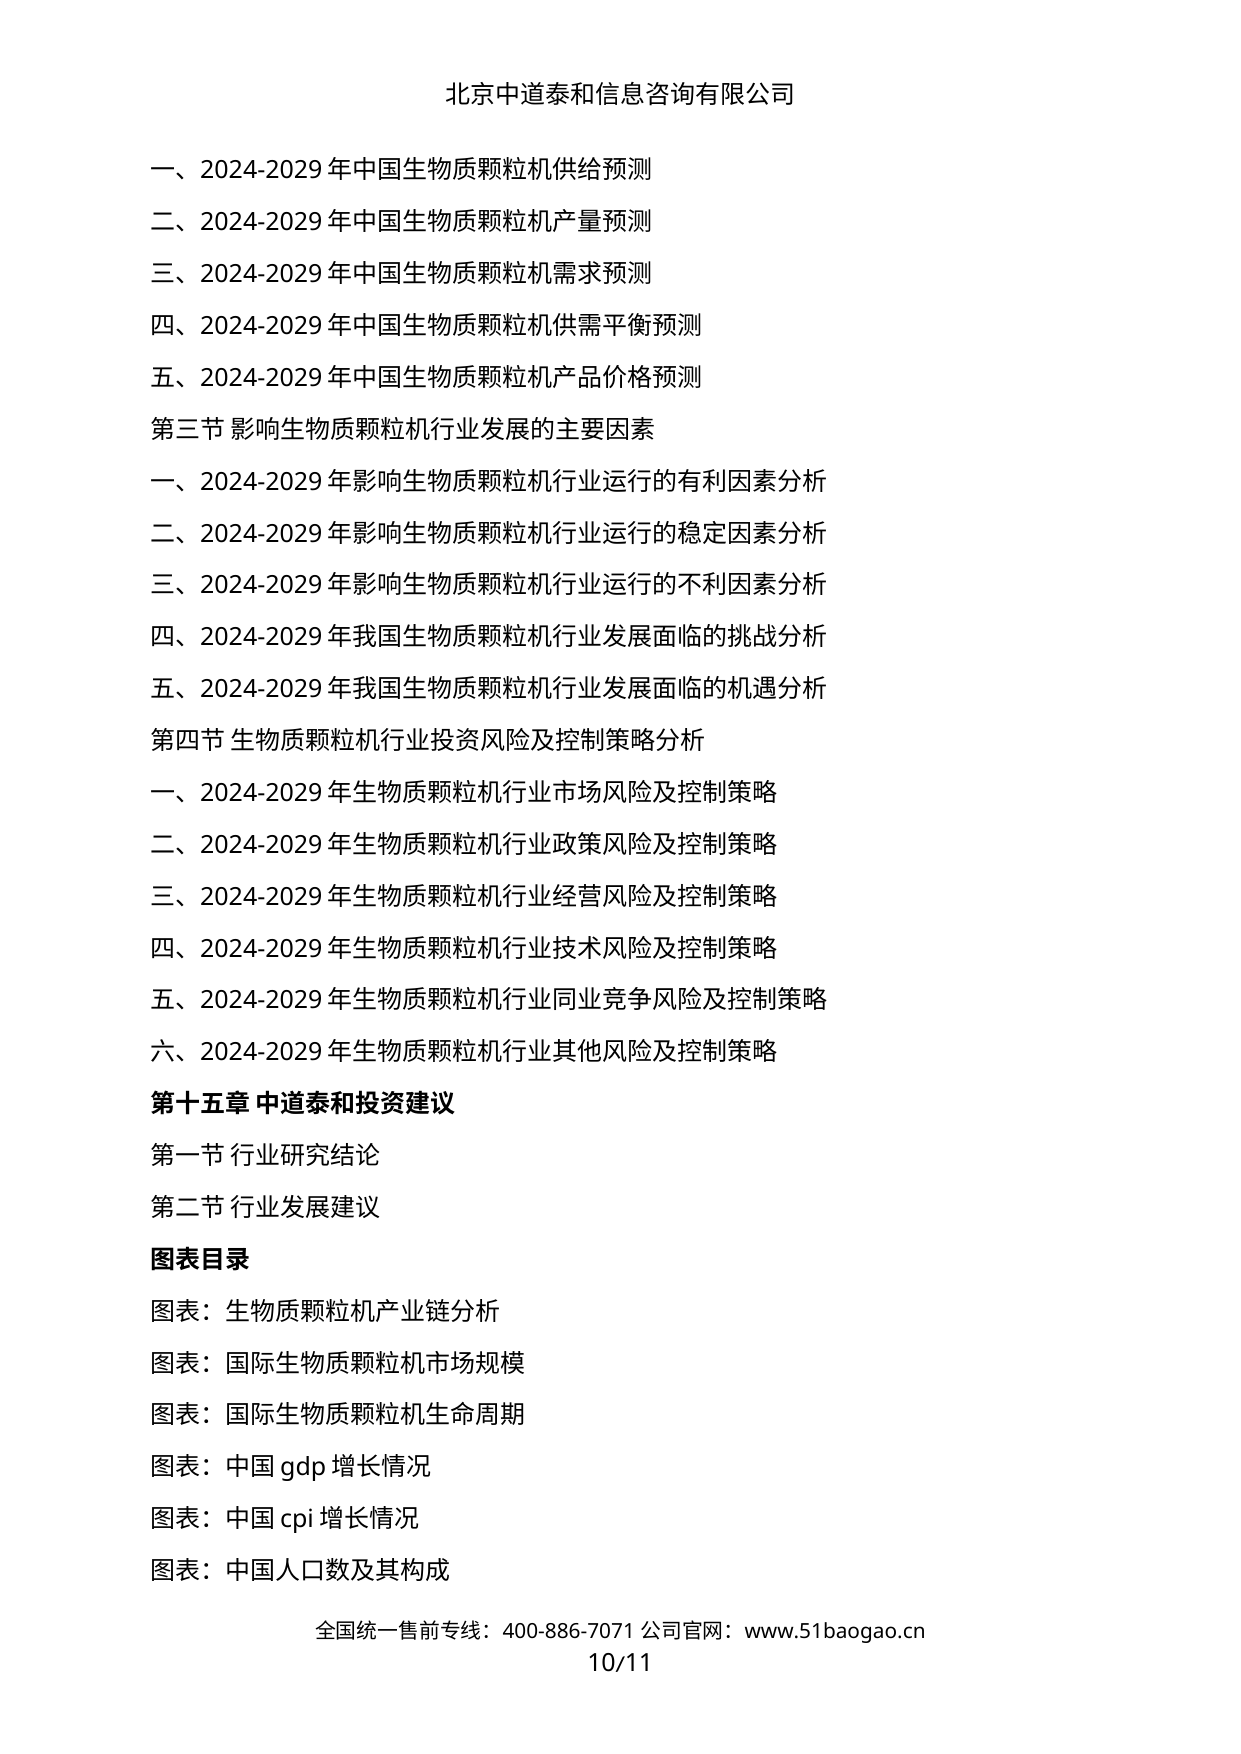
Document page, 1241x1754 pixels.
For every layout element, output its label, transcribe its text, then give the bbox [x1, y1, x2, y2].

text 五、2024-2029年生物质颗粒机行业同业竞争风险及控制策略 [150, 980, 1090, 1016]
text 第十五章 中道泰和投资建议 [150, 1084, 1090, 1120]
text 第四节 生物质颗粒机行业投资风险及控制策略分析 [150, 721, 1090, 757]
text 三、2024-2029年生物质颗粒机行业经营风险及控制策略 [150, 876, 1090, 912]
text 五、2024-2029年中国生物质颗粒机产品价格预测 [150, 357, 1090, 394]
text 图表：中国gdp增长情况 [150, 1447, 1090, 1483]
text 图表：生物质颗粒机产业链分析 [150, 1291, 1090, 1327]
text 图表：中国cpi增长情况 [150, 1499, 1090, 1535]
text 三、2024-2029年中国生物质颗粒机需求预测 [150, 254, 1090, 290]
text 一、2024-2029年生物质颗粒机行业市场风险及控制策略 [150, 772, 1090, 809]
text 图表：国际生物质颗粒机市场规模 [150, 1343, 1090, 1379]
text 第一节 行业研究结论 [150, 1136, 1090, 1172]
text 五、2024-2029年我国生物质颗粒机行业发展面临的机遇分析 [150, 669, 1090, 705]
text 四、2024-2029年我国生物质颗粒机行业发展面临的挑战分析 [150, 617, 1090, 653]
text 六、2024-2029年生物质颗粒机行业其他风险及控制策略 [150, 1032, 1090, 1068]
text 三、2024-2029年影响生物质颗粒机行业运行的不利因素分析 [150, 565, 1090, 601]
text 一、2024-2029年影响生物质颗粒机行业运行的有利因素分析 [150, 461, 1090, 497]
text 四、2024-2029年中国生物质颗粒机供需平衡预测 [150, 306, 1090, 342]
text 四、2024-2029年生物质颗粒机行业技术风险及控制策略 [150, 928, 1090, 964]
text 第三节 影响生物质颗粒机行业发展的主要因素 [150, 409, 1090, 446]
text 第二节 行业发展建议 [150, 1187, 1090, 1224]
text 一、2024-2029年中国生物质颗粒机供给预测 [150, 150, 1090, 186]
text 图表目录 [150, 1239, 1090, 1276]
text 二、2024-2029年影响生物质颗粒机行业运行的稳定因素分析 [150, 513, 1090, 549]
text 二、2024-2029年中国生物质颗粒机产量预测 [150, 202, 1090, 238]
text 二、2024-2029年生物质颗粒机行业政策风险及控制策略 [150, 824, 1090, 861]
text 图表：中国人口数及其构成 [150, 1551, 1090, 1587]
text 图表：国际生物质颗粒机生命周期 [150, 1395, 1090, 1431]
